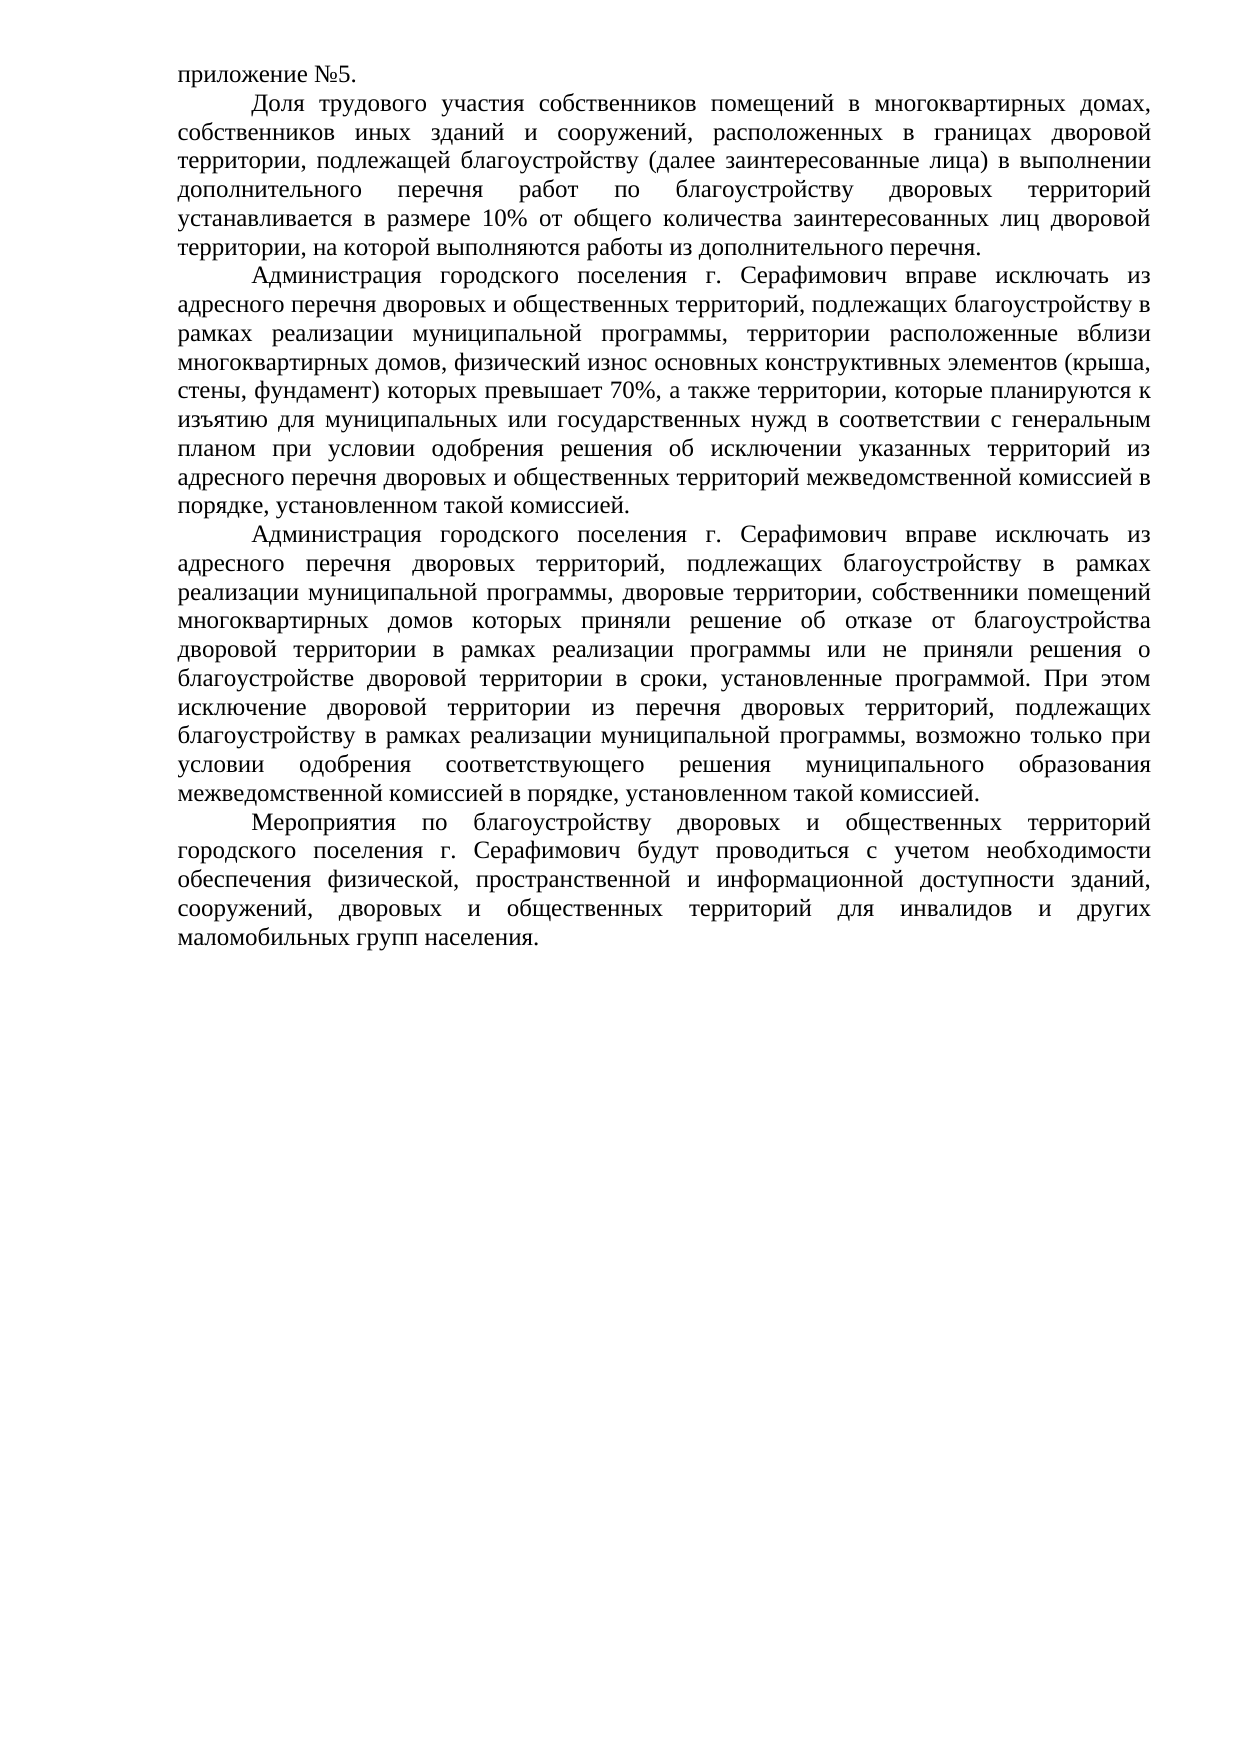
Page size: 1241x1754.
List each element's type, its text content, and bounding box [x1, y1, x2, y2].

text Администрация городского поселения г. Серафимович вправе исключать из адресного перечня дворовых и общественных территорий, подлежащих благоустройству в рамках реализации муниципальной программы, территории расположенные вблизи многоквартирных домов, физический износ основных конструктивных элементов (крыша, стены, фундамент) которых превышает 70%, а также территории, которые планируются к изъятию для муниципальных или государственных нужд в соответствии с генеральным планом при условии одобрения решения об исключении указанных территорий из адресного перечня дворовых и общественных территорий межведомственной комиссией в порядке, установленном такой комиссией. [177, 260, 1152, 519]
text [177, 59, 1152, 88]
text Мероприятия по благоустройству дворовых и общественных территорий городского поселения г. Серафимович будут проводиться с учетом необходимости обеспечения физической, пространственной и информационной доступности зданий, сооружений, дворовых и общественных территорий для инвалидов и других маломобильных групп населения. [177, 807, 1152, 950]
text Администрация городского поселения г. Серафимович вправе исключать из адресного перечня дворовых территорий, подлежащих благоустройству в рамках реализации муниципальной программы, дворовые территории, собственники помещений многоквартирных домов которых приняли решение об отказе от благоустройства дворовой территории в рамках реализации программы или не приняли решения о благоустройстве дворовой территории в сроки, установленные программой. При этом исключение дворовой территории из перечня дворовых территорий, подлежащих благоустройству в рамках реализации муниципальной программы, возможно только при условии одобрения соответствующего решения муниципального образования межведомственной комиссией в порядке, установленном такой комиссией. [177, 519, 1152, 807]
text Доля трудового участия собственников помещений в многоквартирных домах, собственников иных зданий и сооружений, расположенных в границах дворовой территории, подлежащей благоустройству (далее заинтересованные лица) в выполнении дополнительного перечня работ по благоустройству дворовых территорий устанавливается в размере 10% от общего количества заинтересованных лиц дворовой территории, на которой выполняются работы из дополнительного перечня. [177, 88, 1152, 260]
